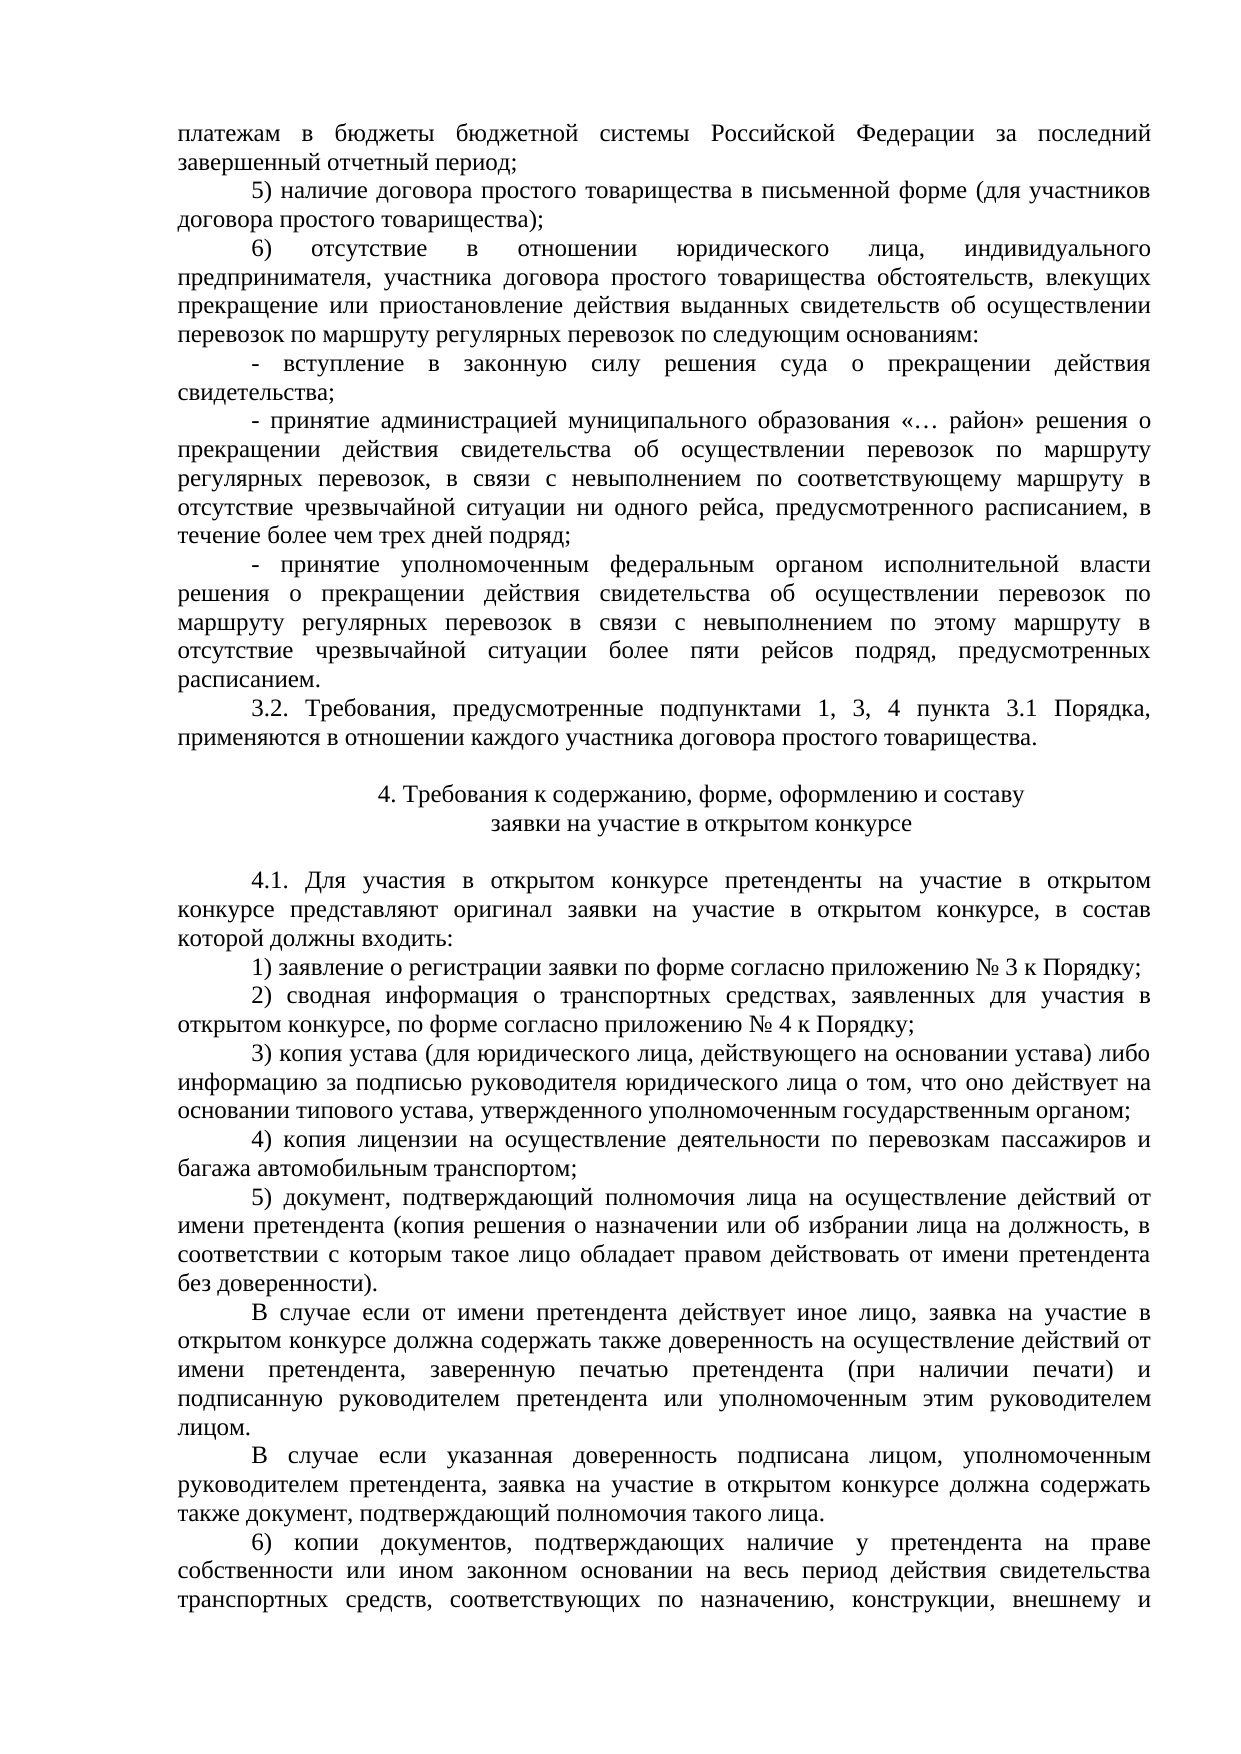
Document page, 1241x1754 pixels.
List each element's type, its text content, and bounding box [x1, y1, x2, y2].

text 6) отсутствие в отношении юридического лица, индивидуального предпринимателя, участника договора простого товарищества обстоятельств, влекущих прекращение или приостановление действия выданных свидетельств об осуществлении перевозок по маршруту регулярных перевозок по следующим основаниям: [177, 233, 1152, 348]
text 4.1. Для участия в открытом конкурсе претенденты на участие в открытом конкурсе представляют оригинал заявки на участие в открытом конкурсе, в состав которой должны входить: [177, 866, 1152, 952]
text 4. Требования к содержанию, форме, оформлению и составу [177, 779, 1152, 808]
text - вступление в законную силу решения суда о прекращении действия свидетельства; [177, 348, 1152, 406]
text заявки на участие в открытом конкурсе [177, 808, 1152, 837]
text 1) заявление о регистрации заявки по форме согласно приложению № 3 к Порядку; [177, 952, 1152, 981]
text 5) документ, подтверждающий полномочия лица на осуществление действий от имени претендента (копия решения о назначении или об избрании лица на должность, в соответствии с которым такое лицо обладает правом действовать от имени претендента без доверенности). [177, 1182, 1152, 1297]
text 3.2. Требования, предусмотренные подпунктами 1, 3, 4 пункта 3.1 Порядка, применяются в отношении каждого участника договора простого товарищества. [177, 693, 1152, 751]
text - принятие уполномоченным федеральным органом исполнительной власти решения о прекращении действия свидетельства об осуществлении перевозок по маршруту регулярных перевозок в связи с невыполнением по этому маршруту в отсутствие чрезвычайной ситуации более пяти рейсов подряд, предусмотренных расписанием. [177, 549, 1152, 693]
text - принятие администрацией муниципального образования «… район» решения о прекращении действия свидетельства об осуществлении перевозок по маршруту регулярных перевозок, в связи с невыполнением по соответствующему маршруту в отсутствие чрезвычайной ситуации ни одного рейса, предусмотренного расписанием, в течение более чем трех дней подряд; [177, 406, 1152, 549]
text В случае если от имени претендента действует иное лицо, заявка на участие в открытом конкурсе должна содержать также доверенность на осуществление действий от имени претендента, заверенную печатью претендента (при наличии печати) и подписанную руководителем претендента или уполномоченным этим руководителем лицом. [177, 1297, 1152, 1441]
text 2) сводная информация о транспортных средствах, заявленных для участия в открытом конкурсе, по форме согласно приложению № 4 к Порядку; [177, 981, 1152, 1038]
text В случае если указанная доверенность подписана лицом, уполномоченным руководителем претендента, заявка на участие в открытом конкурсе должна содержать также документ, подтверждающий полномочия такого лица. [177, 1441, 1152, 1527]
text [177, 1527, 1152, 1613]
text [177, 118, 1152, 176]
text 5) наличие договора простого товарищества в письменной форме (для участников договора простого товарищества); [177, 176, 1152, 233]
text 3) копия устава (для юридического лица, действующего на основании устава) либо информацию за подписью руководителя юридического лица о том, что оно действует на основании типового устава, утвержденного уполномоченным государственным органом; [177, 1038, 1152, 1124]
text 4) копия лицензии на осуществление деятельности по перевозкам пассажиров и багажа автомобильным транспортом; [177, 1124, 1152, 1182]
